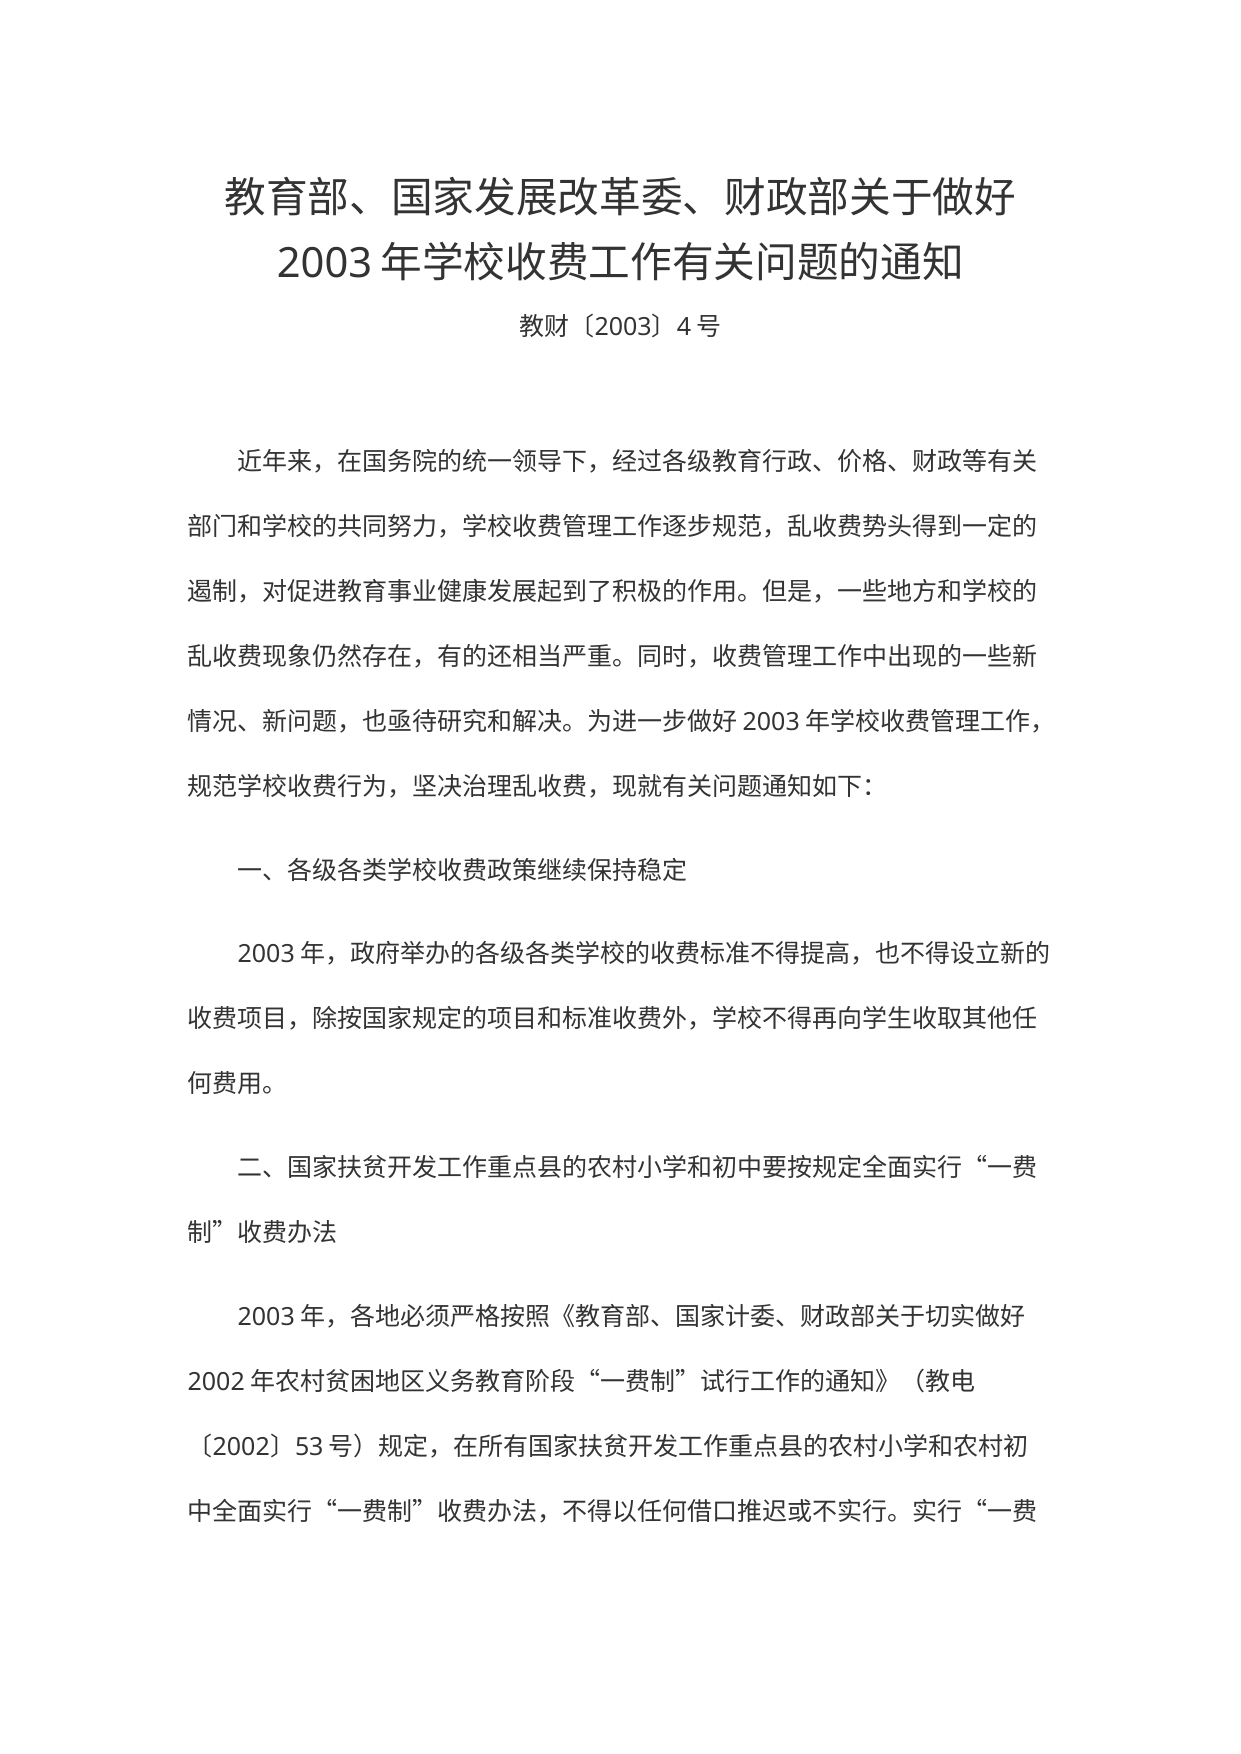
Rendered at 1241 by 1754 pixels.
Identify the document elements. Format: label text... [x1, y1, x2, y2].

text 一、各级各类学校收费政策继续保持稳定 [187, 836, 1053, 901]
text 二、国家扶贫开发工作重点县的农村小学和初中要按规定全面实行“一费制”收费办法 [187, 1133, 1053, 1263]
text 近年来，在国务院的统一领导下，经过各级教育行政、价格、财政等有关部门和学校的共同努力，学校收费管理工作逐步规范，乱收费势头得到一定的遏制，对促进教育事业健康发展起到了积极的作用。但是，一些地方和学校的乱收费现象仍然存在，有的还相当严重。同时，收费管理工作中出现的一些新情况、新问题，也亟待研究和解决。为进一步做好2003年学校收费管理工作，规范学校收费行为，坚决治理乱收费，现就有关问题通知如下： [187, 427, 1053, 817]
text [187, 1282, 1053, 1542]
text 2003年，政府举办的各级各类学校的收费标准不得提高，也不得设立新的收费项目，除按国家规定的项目和标准收费外，学校不得再向学生收取其他任何费用。 [187, 919, 1053, 1114]
text 教育部、国家发展改革委、财政部关于做好2003年学校收费工作有关问题的通知 [187, 162, 1053, 292]
text 教财〔2003〕4号 [187, 292, 1053, 357]
